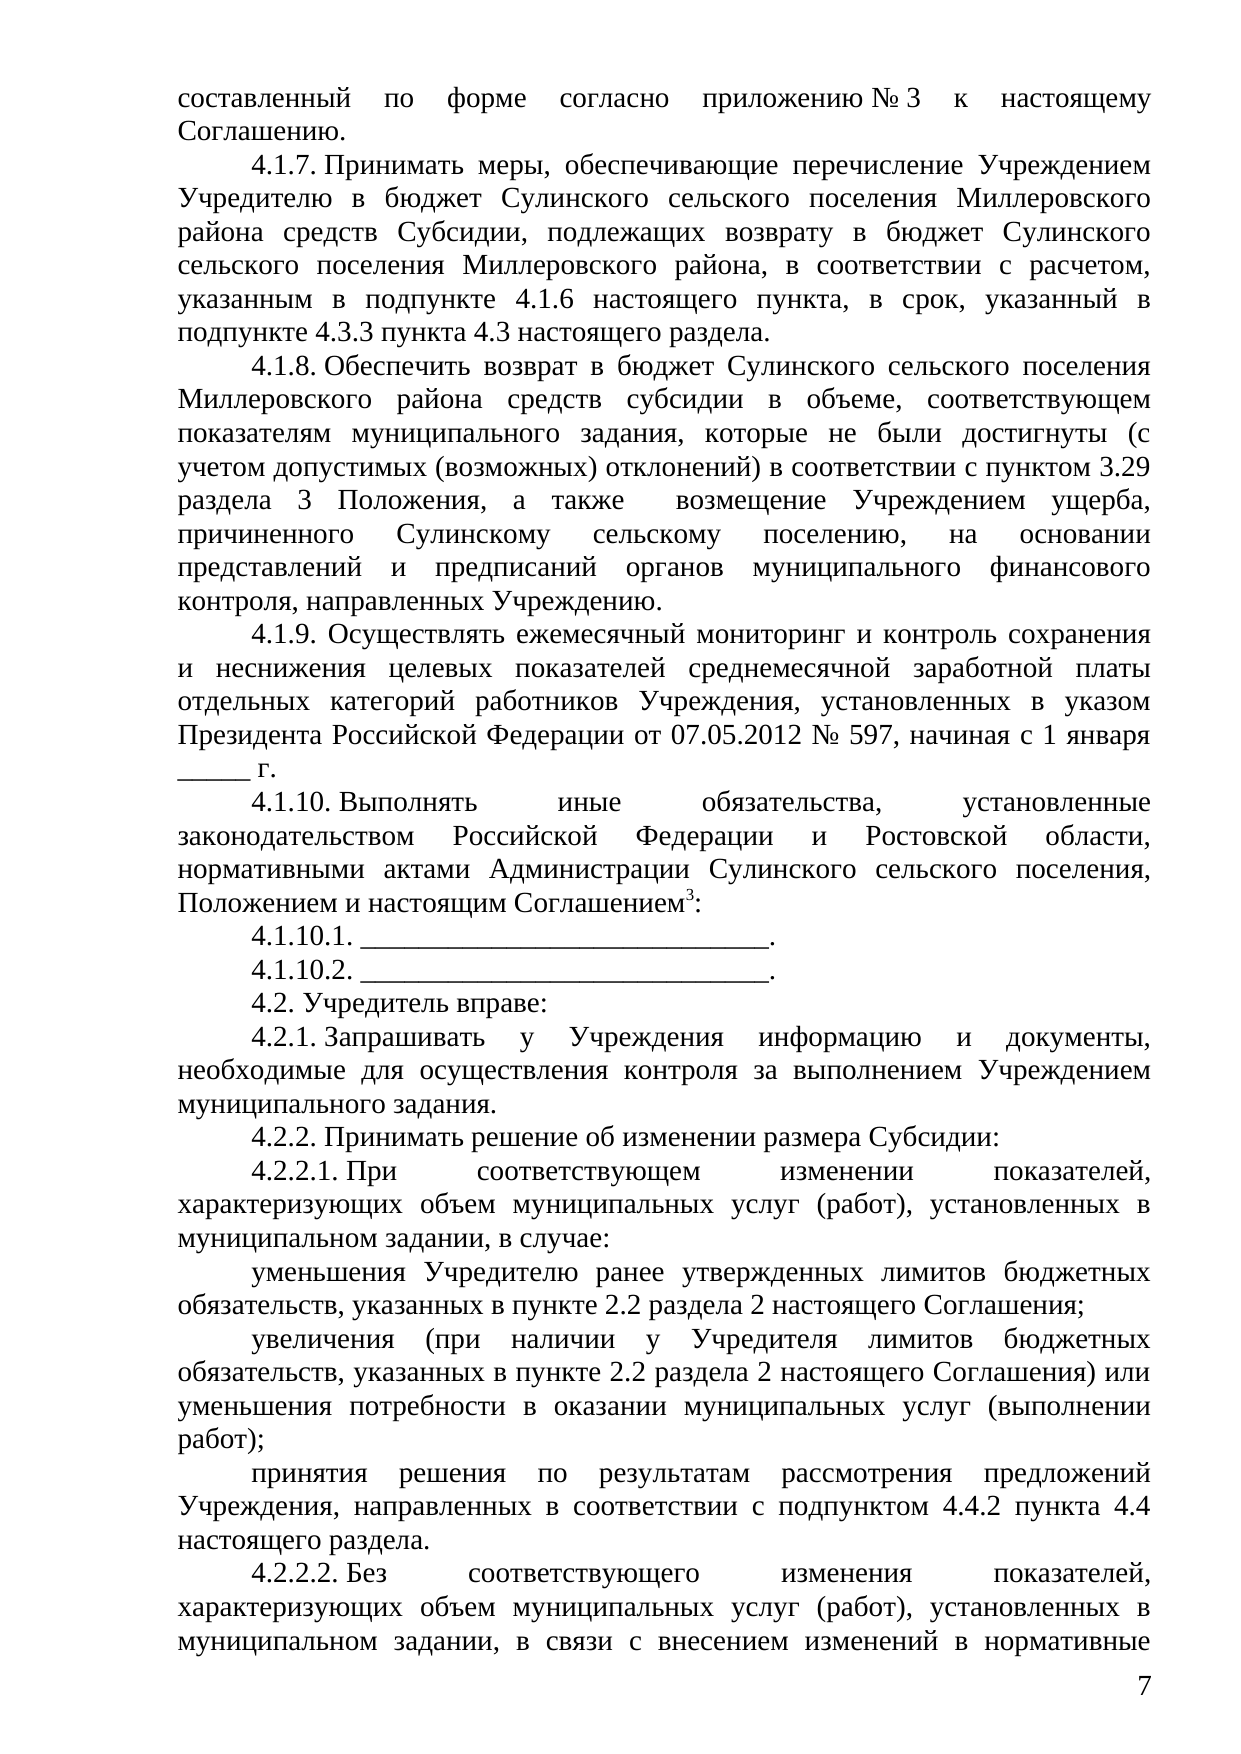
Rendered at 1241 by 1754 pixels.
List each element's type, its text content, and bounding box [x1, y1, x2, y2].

text 4.2.2. Принимать решение об изменении размера Субсидии: [177, 1119, 1152, 1153]
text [177, 1556, 1152, 1656]
text 4.1.8. Обеспечить возврат в бюджет Сулинского сельского поселения Миллеровского района средств субсидии в объеме, соответствующем показателям муниципального задания, которые не были достигнуты (с учетом допустимых (возможных) отклонений) в соответствии с пунктом 3.29 раздела 3 Положения, а также возмещение Учреждением ущерба, причиненного Сулинскому сельскому поселению, на основании представлений и предписаний органов муниципального финансового контроля, направленных Учреждению. [177, 348, 1152, 616]
text 4.2. Учредитель вправе: [177, 985, 1152, 1019]
text увеличения (при наличии у Учредителя лимитов бюджетных обязательств, указанных в пункте 2.2 раздела 2 настоящего Соглашения) или уменьшения потребности в оказании муниципальных услуг (выполнении работ); [177, 1321, 1152, 1455]
text уменьшения Учредителю ранее утвержденных лимитов бюджетных обязательств, указанных в пункте 2.2 раздела 2 настоящего Соглашения; [177, 1254, 1152, 1321]
text 4.1.10.2. ____________________________. [177, 952, 1152, 985]
text принятия решения по результатам рассмотрения предложений Учреждения, направленных в соответствии с подпунктом 4.4.2 пункта 4.4 настоящего раздела. [177, 1455, 1152, 1556]
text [177, 80, 1152, 147]
text 4.1.10.1. ____________________________. [177, 918, 1152, 952]
text 4.2.2.1. При соответствующем изменении показателей, характеризующих объем муниципальных услуг (работ), установленных в муниципальном задании, в случае: [177, 1153, 1152, 1254]
text 4.2.1. Запрашивать у Учреждения информацию и документы, необходимые для осуществления контроля за выполнением Учреждением муниципального задания. [177, 1019, 1152, 1119]
text 4.1.9. Осуществлять ежемесячный мониторинг и контроль сохранения и неснижения целевых показателей среднемесячной заработной платы отдельных категорий работников Учреждения, установленных в указом Президента Российской Федерации от 07.05.2012 № 597, начиная с 1 января _____ г. [177, 616, 1152, 784]
text 4.1.10. Выполнять иные обязательства, установленные законодательством Российской Федерации и Ростовской области, нормативными актами Администрации Сулинского сельского поселения, Положением и настоящим Соглашением3: [177, 784, 1152, 918]
text 4.1.7. Принимать меры, обеспечивающие перечисление Учреждением Учредителю в бюджет Сулинского сельского поселения Миллеровского района средств Субсидии, подлежащих возврату в бюджет Сулинского сельского поселения Миллеровского района, в соответствии с расчетом, указанным в подпункте 4.1.6 настоящего пункта, в срок, указанный в подпункте 4.3.3 пункта 4.3 настоящего раздела. [177, 147, 1152, 348]
